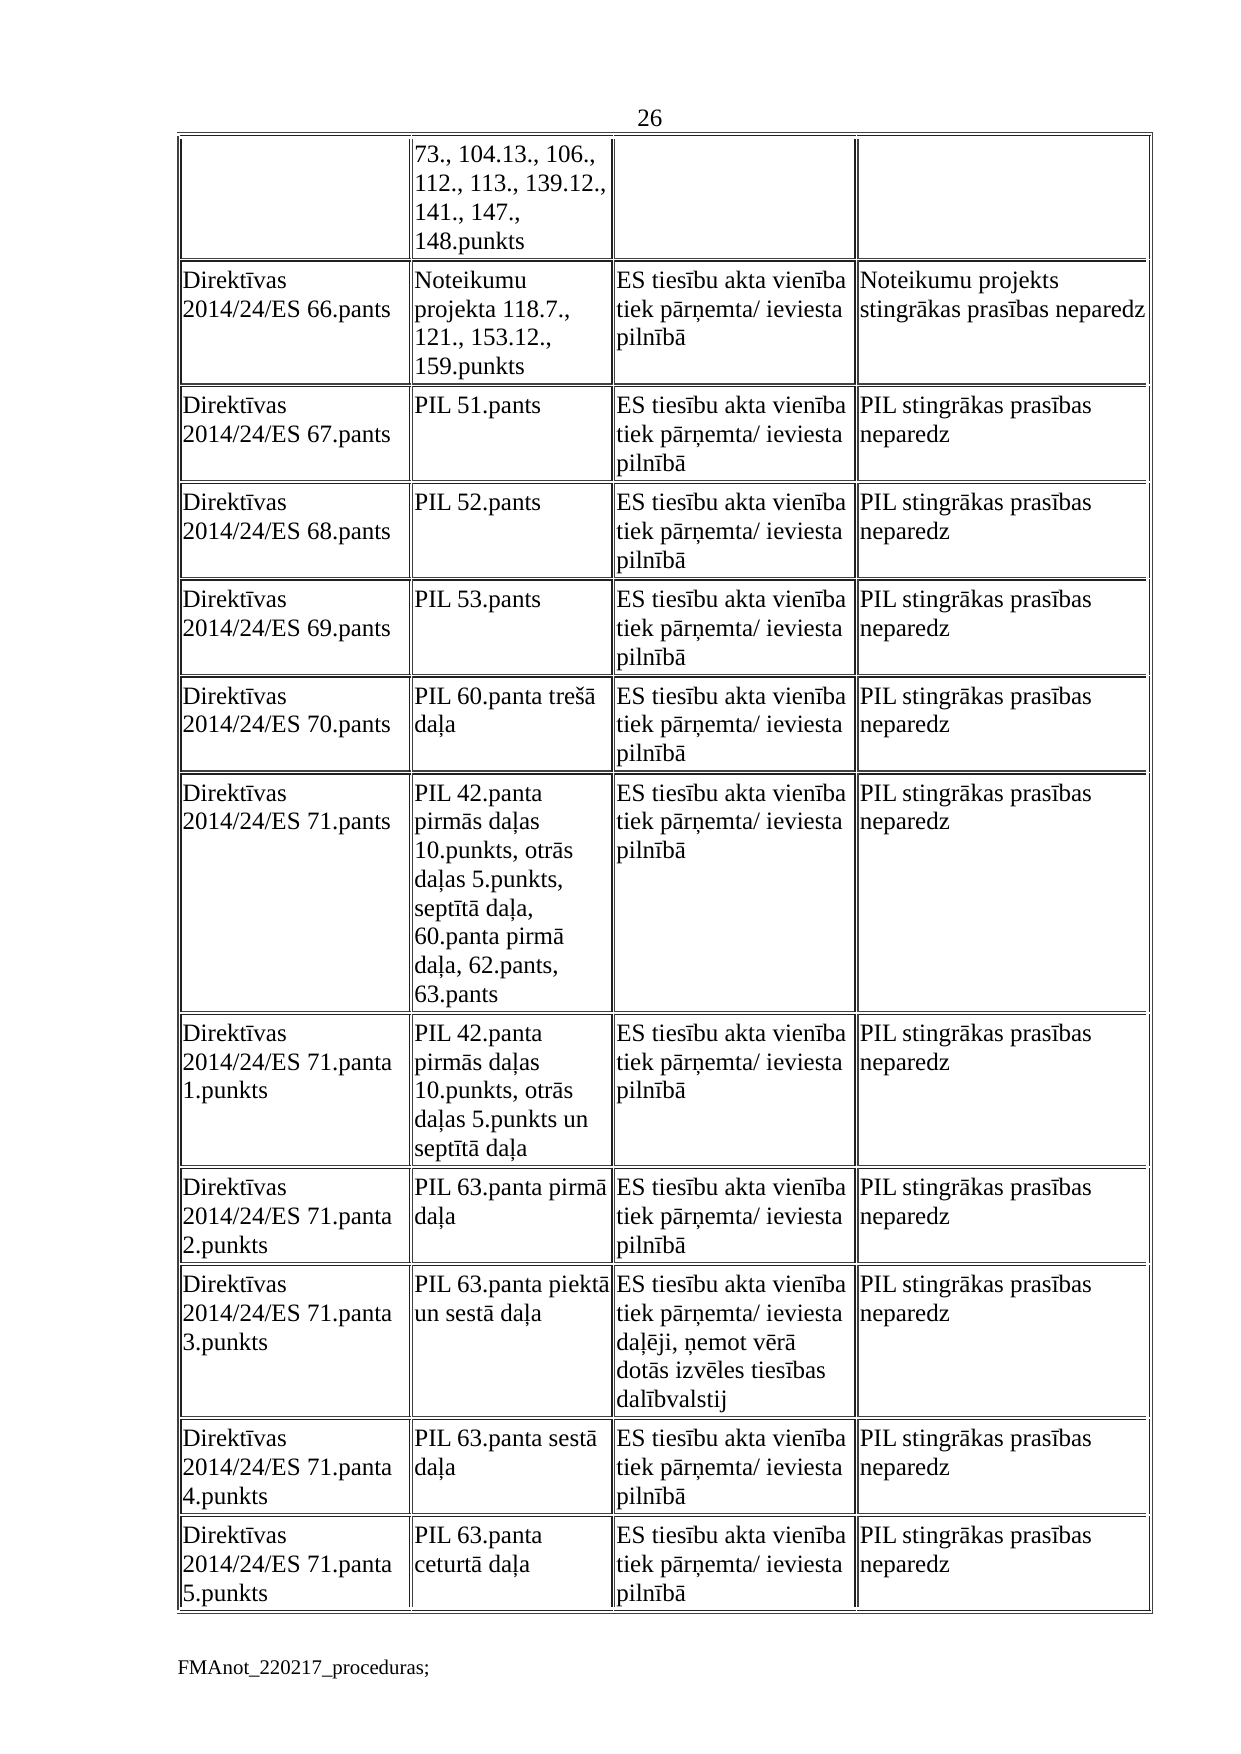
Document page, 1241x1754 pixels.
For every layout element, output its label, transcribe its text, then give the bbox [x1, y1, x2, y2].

table_cell PIL 42.panta pirmās daļas 10.punkts, otrās daļas 5.punkts un septītā daļa [413, 1015, 611, 1165]
table_cell Direktīvas 2014/24/ES 71.pants [182, 775, 409, 1011]
table_cell ES tiesību akta vienība tiek pārņemta/ ieviesta daļēji, ņemot vērā dotās izvēles tiesības dalībvalstij [615, 1266, 854, 1416]
table_cell ES tiesību akta vienība tiek pārņemta/ ieviesta pilnībā [615, 678, 854, 770]
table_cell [856, 1513, 1151, 1609]
table_cell Direktīvas 2014/24/ES 71.panta 3.punkts [182, 1266, 409, 1416]
table_cell Direktīvas 2014/24/ES 71.panta 1.punkts [182, 1015, 409, 1165]
table_cell Direktīvas 2014/24/ES 67.pants [182, 387, 409, 480]
table_cell ES tiesību akta vienība tiek pārņemta/ ieviesta pilnībā [615, 581, 854, 673]
table_cell Noteikumu projekta 118.7., 121., 153.12., 159.punkts [413, 262, 611, 383]
table_cell Direktīvas 2014/24/ES 69.pants [182, 581, 409, 673]
table_cell PIL stingrākas prasības neparedz [856, 1011, 1151, 1165]
table_cell PIL 63.panta sestā daļa [413, 1420, 611, 1513]
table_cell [179, 133, 411, 258]
table_cell ES tiesību akta vienība tiek pārņemta/ ieviesta pilnībā [615, 262, 854, 383]
table_cell PIL stingrākas prasības neparedz [859, 383, 1151, 480]
table_cell PIL 53.pants [413, 581, 611, 673]
table_cell Direktīvas 2014/24/ES 68.pants [182, 484, 409, 577]
table_cell PIL 63.panta pirmā daļa [413, 1169, 611, 1262]
table_cell Direktīvas 2014/24/ES 70.pants [182, 678, 409, 770]
table_cell ES tiesību akta vienība tiek pārņemta/ ieviesta pilnībā [615, 484, 854, 577]
table_cell PIL stingrākas prasības neparedz [859, 770, 1149, 1011]
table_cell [613, 136, 856, 258]
table_cell PIL 63.panta ceturtā daļa [411, 1517, 613, 1609]
table_cell PIL 42.panta pirmās daļas 10.punkts, otrās daļas 5.punkts, septītā daļa, 60.panta pirmā daļa, 62.pants, 63.pants [413, 775, 611, 1011]
table_cell ES tiesību akta vienība tiek pārņemta/ ieviesta pilnībā [615, 1169, 854, 1262]
table_cell PIL stingrākas prasības neparedz [856, 1165, 1151, 1262]
table_cell ES tiesību akta vienība tiek pārņemta/ ieviesta pilnībā [615, 387, 854, 480]
table_cell ES tiesību akta vienība tiek pārņemta/ ieviesta pilnībā [615, 1420, 854, 1513]
table_cell PIL stingrākas prasības neparedz [856, 674, 1151, 770]
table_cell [613, 1517, 856, 1609]
table_cell PIL 51.pants [413, 387, 611, 480]
table_cell PIL stingrākas prasības neparedz [856, 1262, 1151, 1416]
table_cell ES tiesību akta vienība tiek pārņemta/ ieviesta pilnībā [615, 1015, 854, 1165]
table_cell PIL stingrākas prasības neparedz [856, 1416, 1151, 1513]
table_cell Direktīvas 2014/24/ES 71.panta 4.punkts [182, 1420, 409, 1513]
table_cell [856, 133, 1151, 258]
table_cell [411, 136, 613, 258]
table_cell Direktīvas 2014/24/ES 66.pants [182, 262, 409, 383]
table_cell PIL stingrākas prasības neparedz [856, 480, 1151, 577]
table_cell PIL stingrākas prasības neparedz [856, 577, 1151, 673]
table_cell Noteikumu projekts stingrākas prasības neparedz [856, 258, 1151, 383]
table_cell Direktīvas 2014/24/ES 71.panta 5.punkts [179, 1513, 411, 1609]
table_cell PIL 60.panta trešā daļa [413, 678, 611, 770]
table_cell PIL 52.pants [413, 484, 611, 577]
table_cell Direktīvas 2014/24/ES 71.panta 2.punkts [182, 1169, 409, 1262]
table_cell ES tiesību akta vienība tiek pārņemta/ ieviesta pilnībā [615, 775, 854, 1011]
table_cell PIL 63.panta piektā un sestā daļa [413, 1266, 611, 1416]
